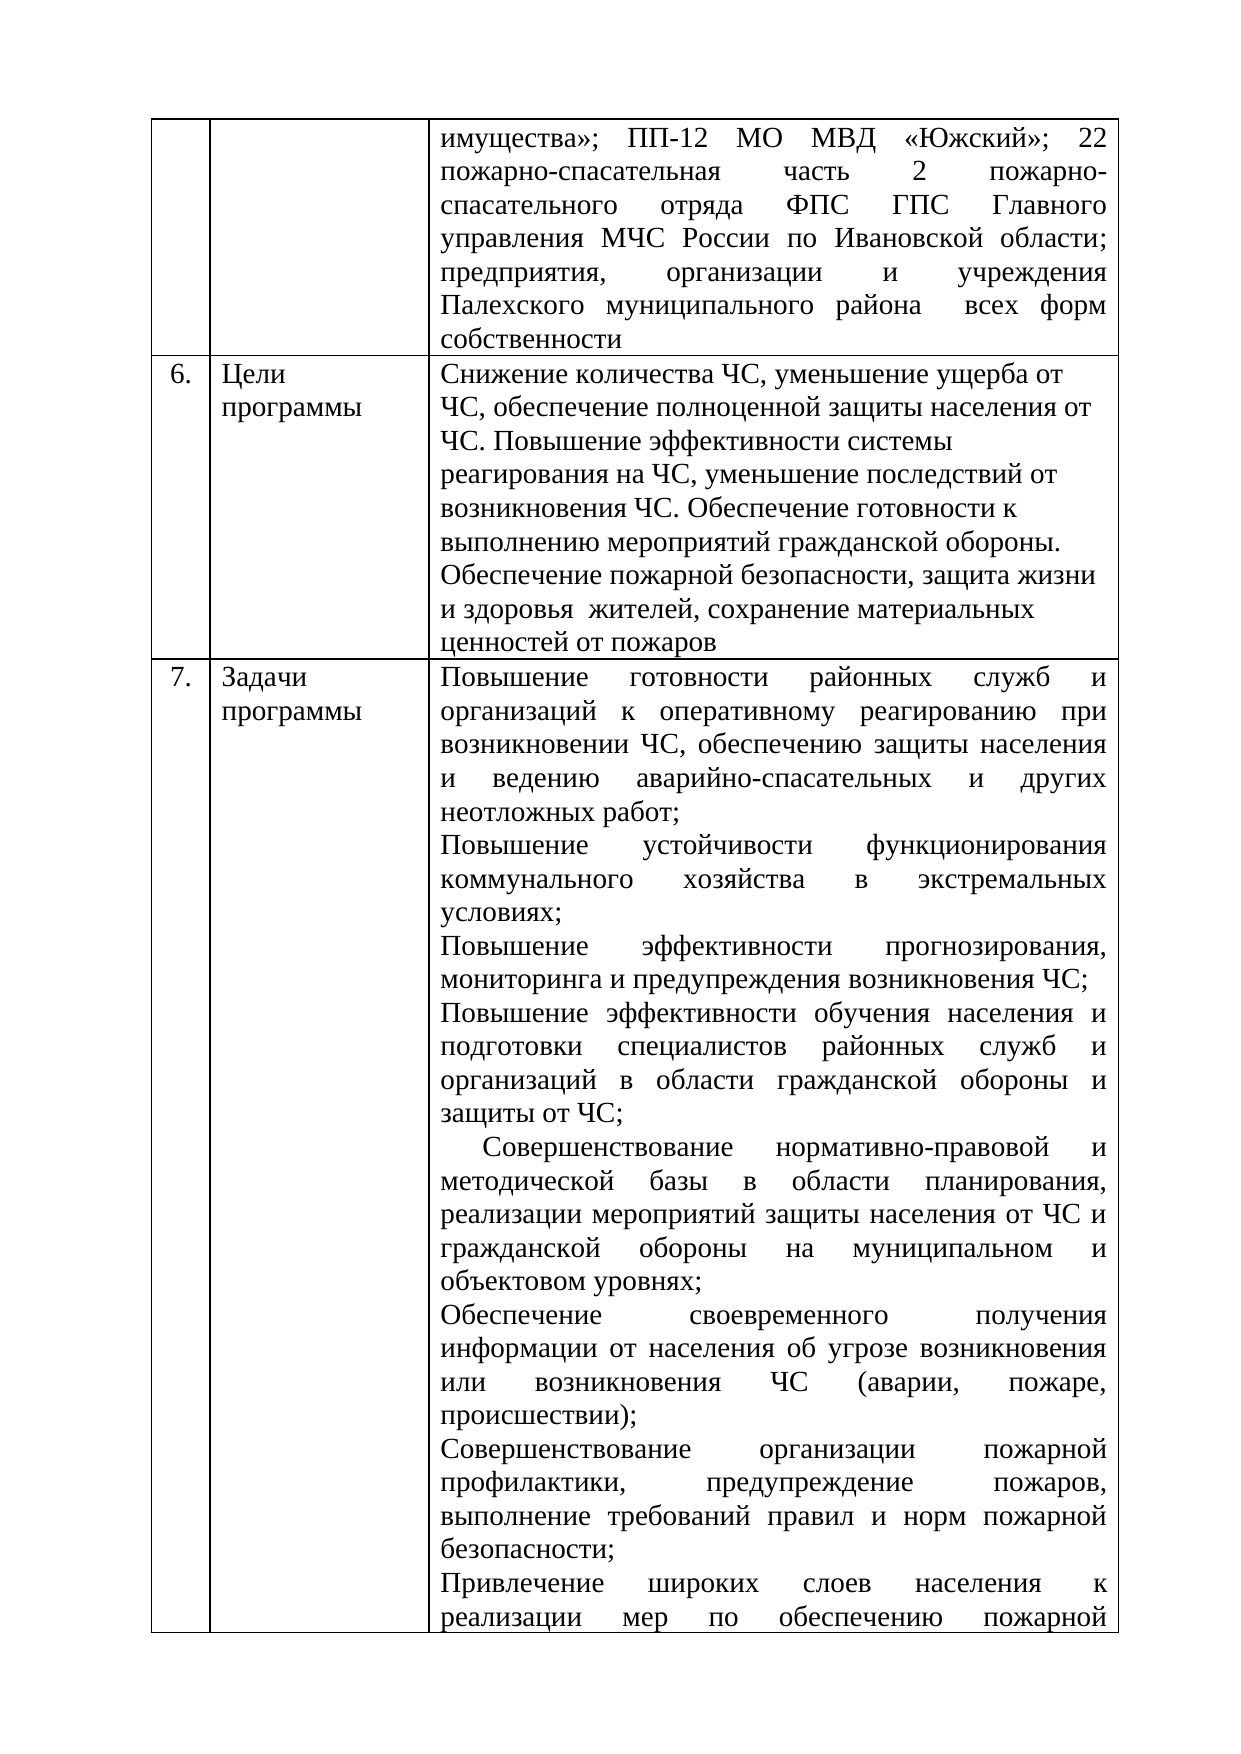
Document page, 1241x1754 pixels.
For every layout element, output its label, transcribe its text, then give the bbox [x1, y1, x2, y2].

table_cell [211, 120, 428, 354]
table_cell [430, 120, 1118, 354]
table_cell 6. [152, 356, 209, 658]
table_cell 5. [152, 120, 209, 354]
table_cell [430, 660, 1118, 1632]
table_cell Задачи программы [211, 660, 428, 1632]
table_cell Цели программы [211, 356, 428, 658]
table_cell Снижение количества ЧС, уменьшение ущерба от ЧС, обеспечение полноценной защиты населения от ЧС. Повышение эффективности системы реагирования на ЧС, уменьшение последствий от возникновения ЧС. Обеспечение готовности к выполнению мероприятий гражданской обороны. Обеспечение пожарной безопасности, защита жизни и здоровья жителей, сохранение материальных ценностей от пожаров [430, 356, 1118, 658]
table_cell 7. [152, 660, 209, 1632]
